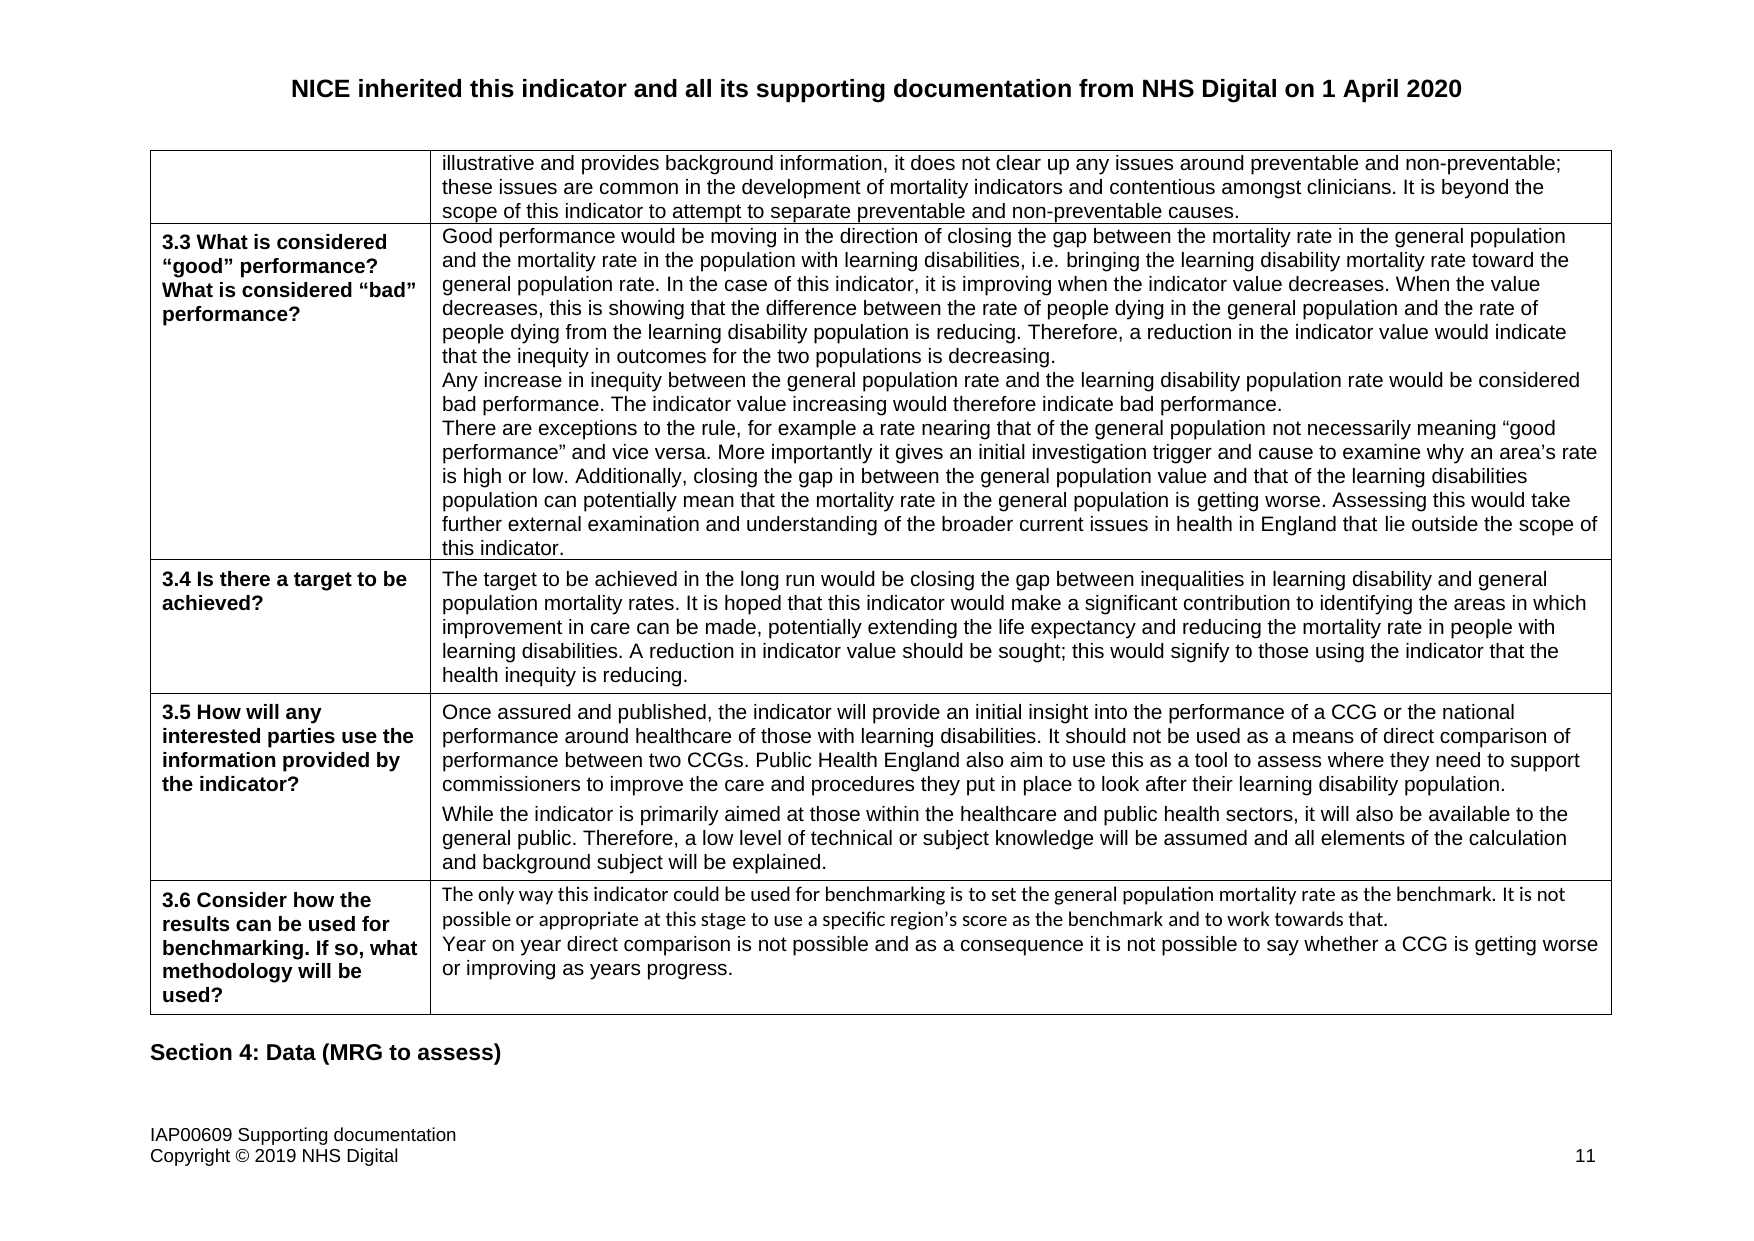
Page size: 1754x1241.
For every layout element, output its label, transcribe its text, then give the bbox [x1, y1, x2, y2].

table_cell 3.4 Is there a target to be achieved? [151, 560, 430, 693]
table_cell Once assured and published, the indicator will provide an initial insight into the performance of a CCG or the national performance around healthcare of those with learning disabilities. It should not be used as a means of direct comparison of performance between two CCGs. Public Health England also aim to use this as a tool to assess where they need to support commissioners to improve the care and procedures they put in place to look after their learning disability population. While the indicator is primarily aimed at those within the healthcare and public health sectors, it will also be available to the general public. Therefore, a low level of technical or subject knowledge will be assumed and all elements of the calculation and background subject will be explained. [431, 694, 1611, 880]
table_cell 3.6 Consider how the results can be used for benchmarking. If so, what methodology will be used? [151, 881, 430, 1013]
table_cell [151, 151, 430, 223]
table_cell The target to be achieved in the long run would be closing the gap between inequalities in learning disability and general population mortality rates. It is hoped that this indicator would make a significant contribution to identifying the areas in which improvement in care can be made, potentially extending the life expectancy and reducing the mortality rate in people with learning disabilities. A reduction in indicator value should be sought; this would signify to those using the indicator that the health inequity is reducing. [431, 560, 1611, 693]
table_cell 3.3 What is considered “good” performance? What is considered “bad” performance? [151, 224, 430, 559]
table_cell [431, 151, 1611, 223]
table_cell The only way this indicator could be used for benchmarking is to set the general population mortality rate as the benchmark. It is not possible or appropriate at this stage to use a specific region’s score as the benchmark and to work towards that. Year on year direct comparison is not possible and as a consequence it is not possible to say whether a CCG is getting worse or improving as years progress. [431, 881, 1611, 1013]
text Section 4: Data (MRG to assess) [150, 1038, 1604, 1065]
table_cell Good performance would be moving in the direction of closing the gap between the mortality rate in the general population and the mortality rate in the population with learning disabilities, i.e. bringing the learning disability mortality rate toward the general population rate. In the case of this indicator, it is improving when the indicator value decreases. When the value decreases, this is showing that the difference between the rate of people dying in the general population and the rate of people dying from the learning disability population is reducing. Therefore, a reduction in the indicator value would indicate that the inequity in outcomes for the two populations is decreasing. Any increase in inequity between the general population rate and the learning disability population rate would be considered bad performance. The indicator value increasing would therefore indicate bad performance. There are exceptions to the rule, for example a rate nearing that of the general population not necessarily meaning “good performance” and vice versa. More importantly it gives an initial investigation trigger and cause to examine why an area’s rate is high or low. Additionally, closing the gap in between the general population value and that of the learning disabilities population can potentially mean that the mortality rate in the general population is getting worse. Assessing this would take further external examination and understanding of the broader current issues in health in England that lie outside the scope of this indicator. [431, 224, 1611, 559]
table_cell 3.5 How will any interested parties use the information provided by the indicator? [151, 694, 430, 880]
